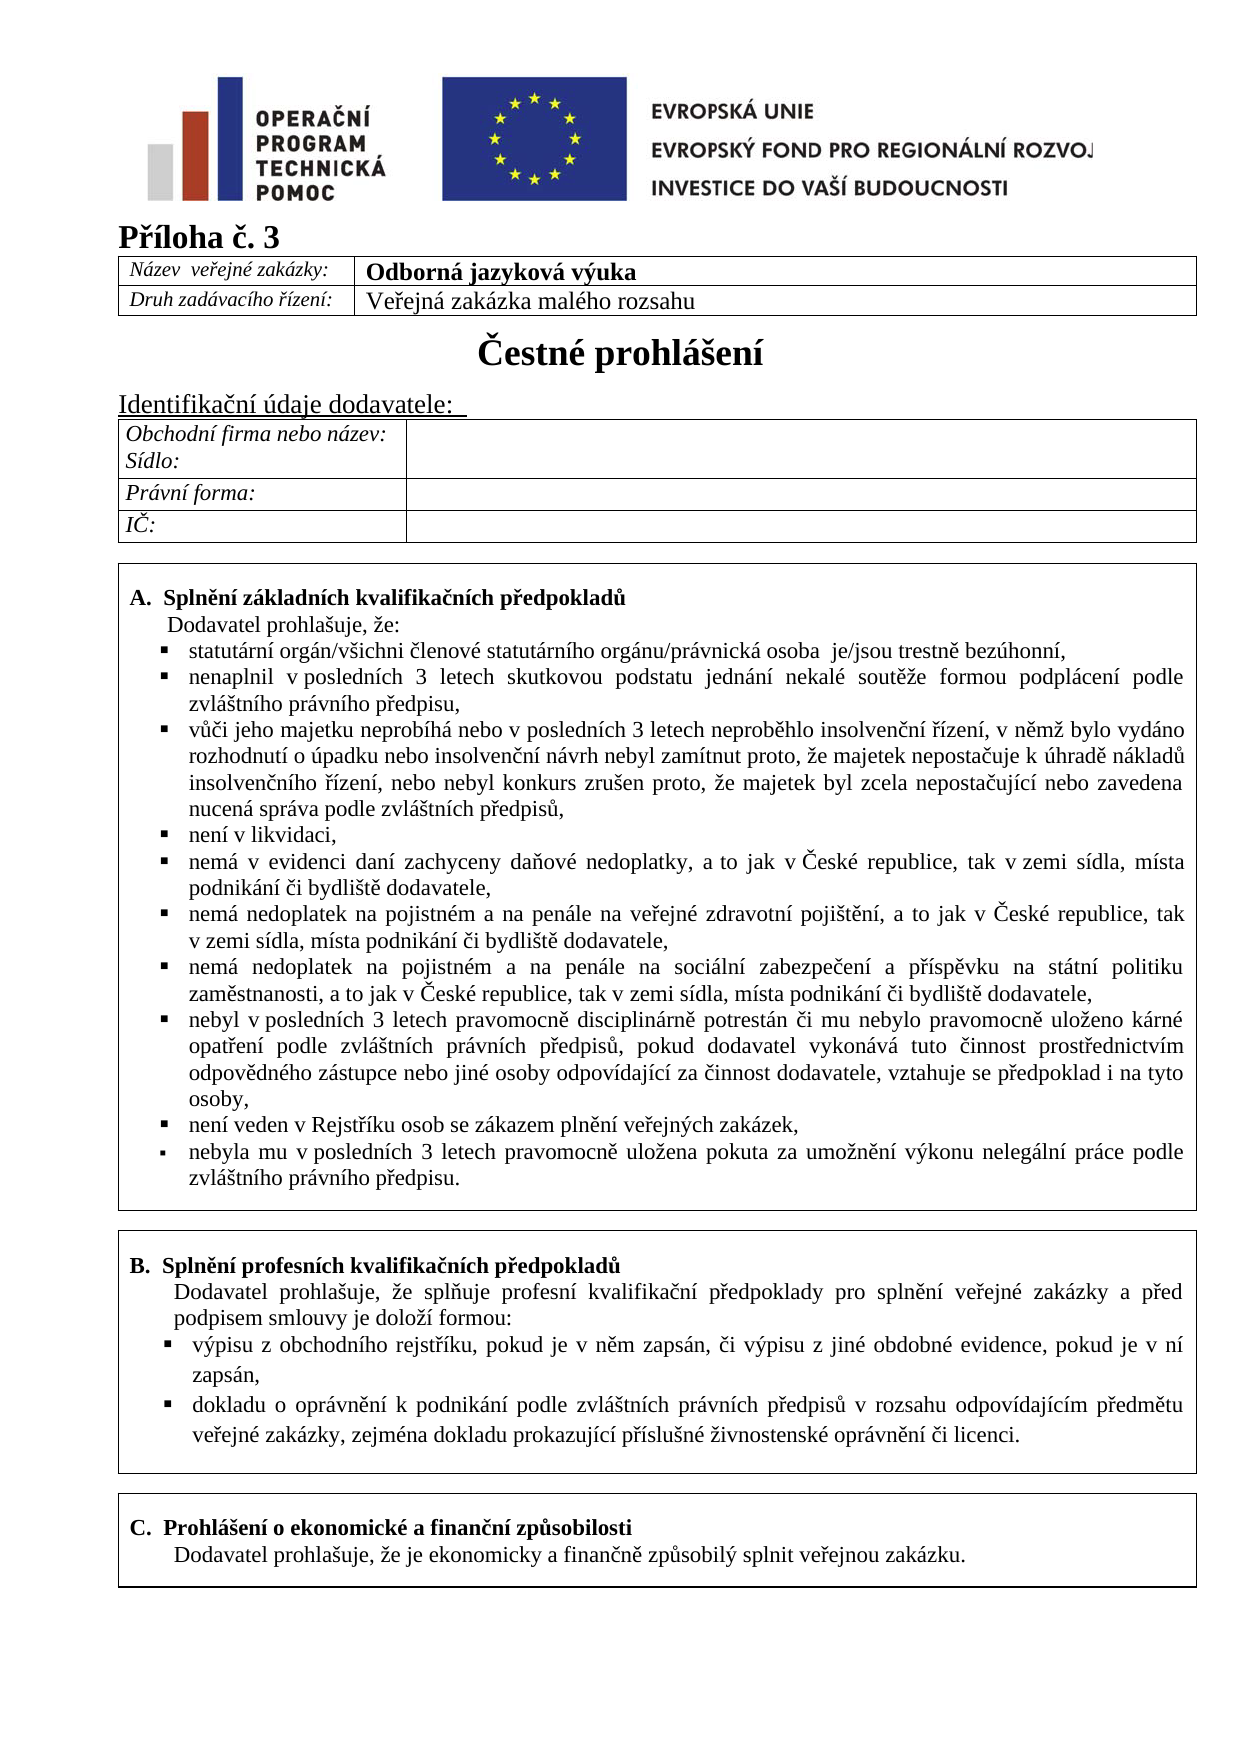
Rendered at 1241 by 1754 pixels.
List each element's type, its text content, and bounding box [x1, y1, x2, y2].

table_header A. Splnění základních kvalifikačních předpokladů Dodavatel prohlašuje, že: statutární orgán/všichni členové statutárního orgánu/právnická osoba je/jsou trestně bezúhonní, nenaplnil v posledních 3 letech skutkovou podstatu jednání nekalé soutěže formou podplácení podle zvláštního právního předpisu, vůči jeho majetku neprobíhá nebo v posledních 3 letech neproběhlo insolvenční řízení, v němž bylo vydáno rozhodnutí o úpadku nebo insolvenční návrh nebyl zamítnut proto, že majetek nepostačuje k úhradě nákladů insolvenčního řízení, nebo nebyl konkurs zrušen proto, že majetek byl zcela nepostačující nebo zavedena nucená správa podle zvláštních předpisů, není v likvidaci, nemá v evidenci daní zachyceny daňové nedoplatky, a to jak v České republice, tak v zemi sídla, místa podnikání či bydliště dodavatele, nemá nedoplatek na pojistném a na penále na veřejné zdravotní pojištění, a to jak v České republice, tak v zemi sídla, místa podnikání či bydliště dodavatele, nemá nedoplatek na pojistném a na penále na sociální zabezpečení a příspěvku na státní politiku zaměstnanosti, a to jak v České republice, tak v zemi sídla, místa podnikání či bydliště dodavatele, nebyl v posledních 3 letech pravomocně disciplinárně potrestán či mu nebylo pravomocně uloženo kárné opatření podle zvláštních právních předpisů, pokud dodavatel vykonává tuto činnost prostřednictvím odpovědného zástupce nebo jiné osoby odpovídající za činnost dodavatele, vztahuje se předpoklad i na tyto osoby, není veden v Rejstříku osob se zákazem plnění veřejných zakázek, nebyla mu v posledních 3 letech pravomocně uložena pokuta za umožnění výkonu nelegální práce podle zvláštního právního předpisu. [119, 564, 1196, 1209]
table_cell Právní forma: [119, 479, 406, 510]
table_cell Veřejná zakázka malého rozsahu [355, 286, 1196, 315]
table_header C. Prohlášení o ekonomické a finanční způsobilosti Dodavatel prohlašuje, že je ekonomicky a finančně způsobilý splnit veřejnou zakázku. [119, 1494, 1196, 1586]
text Čestné prohlášení [148, 331, 1093, 374]
table_cell [407, 479, 1196, 510]
table_cell Druh zadávacího řízení: [119, 286, 354, 315]
table_cell [407, 511, 1196, 542]
table_header Obchodní firma nebo název: Sídlo: [119, 420, 406, 478]
table_cell IČ: [119, 511, 406, 542]
table_header B. Splnění profesních kvalifikačních předpokladů Dodavatel prohlašuje, že splňuje profesní kvalifikační předpoklady pro splnění veřejné zakázky a před podpisem smlouvy je doloží formou: výpisu z obchodního rejstříku, pokud je v něm zapsán, či výpisu z jiné obdobné evidence, pokud je v ní zapsán, dokladu o oprávnění k podnikání podle zvláštních právních předpisů v rozsahu odpovídajícím předmětu veřejné zakázky, zejména dokladu prokazující příslušné živnostenské oprávnění či licenci. [119, 1231, 1196, 1472]
text Identifikační údaje dodavatele: [118, 388, 1093, 419]
table_header [407, 420, 1196, 478]
table_header Název veřejné zakázky: [119, 257, 354, 285]
text Příloha č. 3 [118, 217, 1093, 256]
table_header Odborná jazyková výuka [355, 257, 1196, 285]
